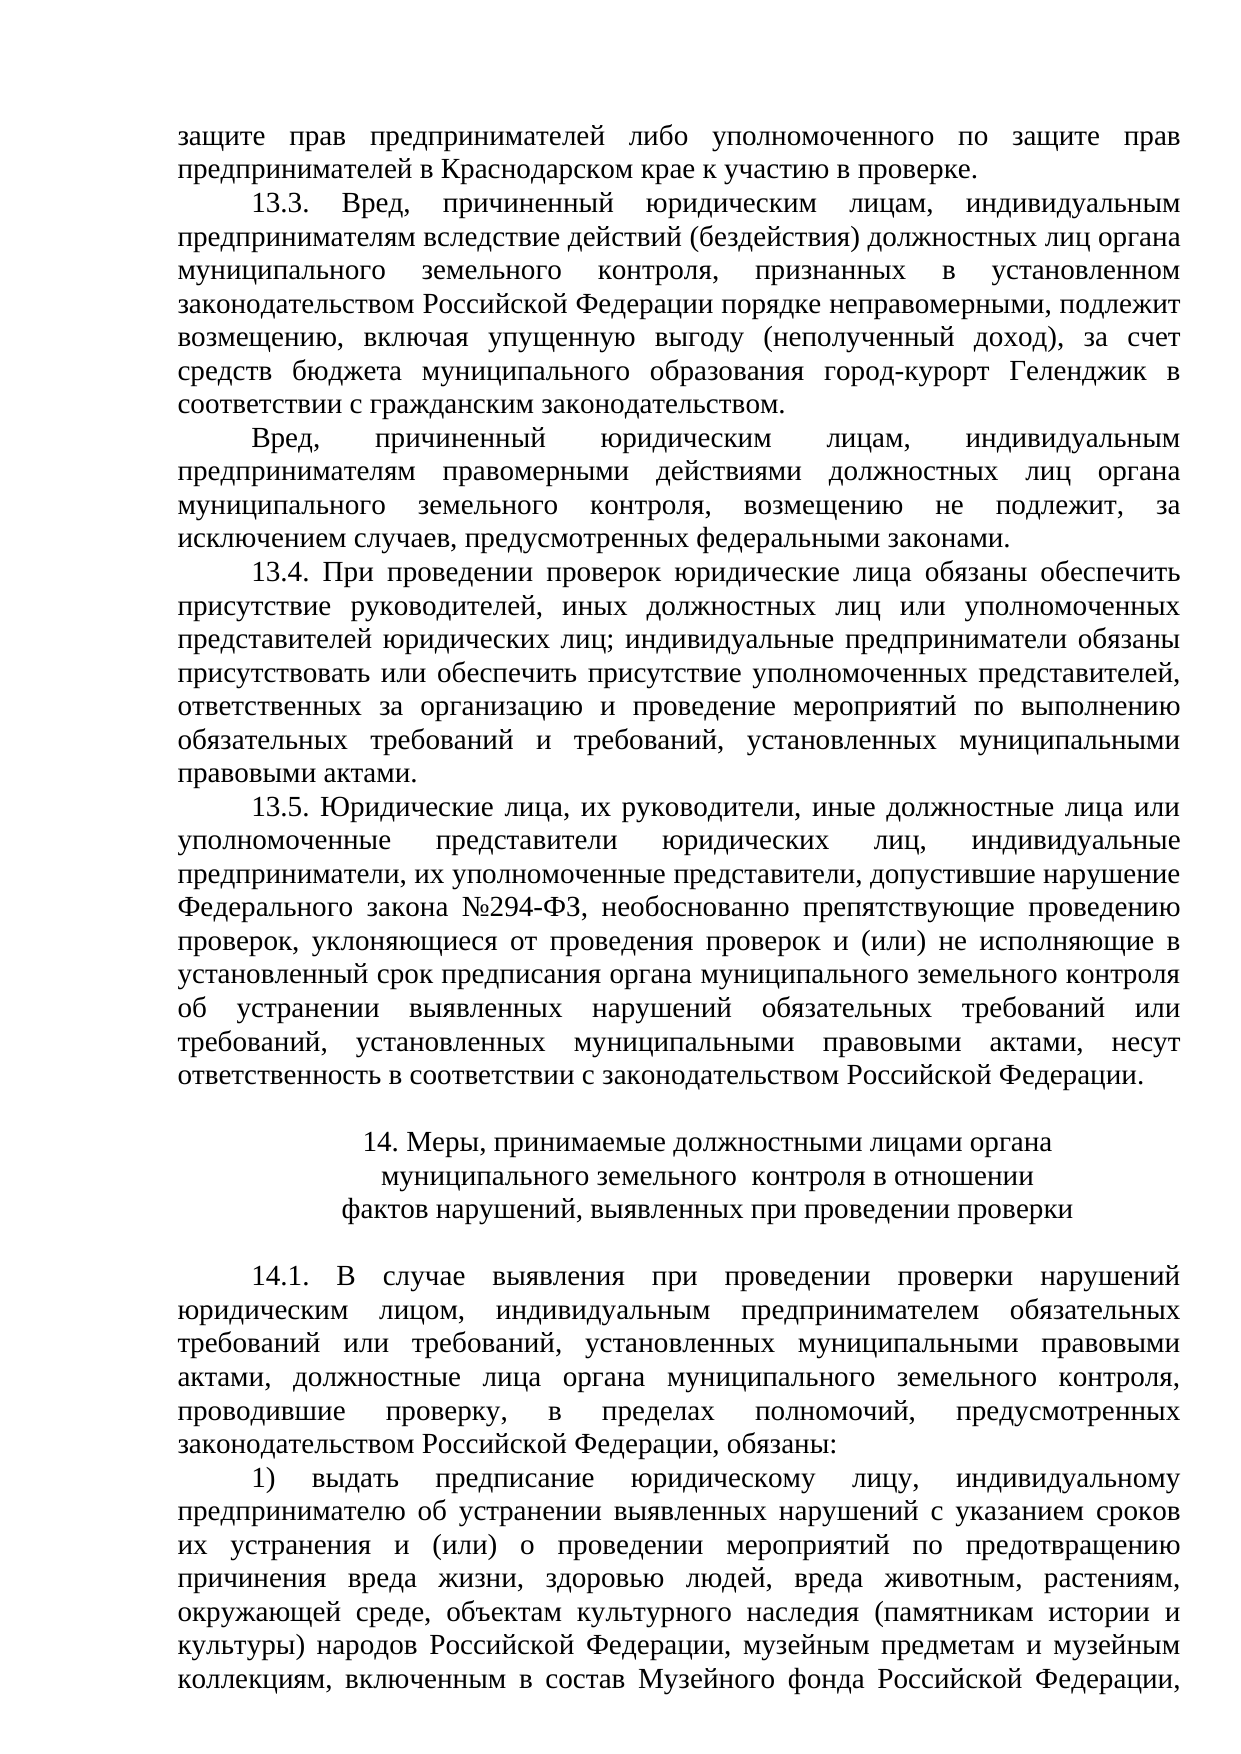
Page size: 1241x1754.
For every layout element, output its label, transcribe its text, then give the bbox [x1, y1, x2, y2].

text фактов нарушений, выявленных при проведении проверки [177, 1191, 1181, 1225]
text 14.1. В случае выявления при проведении проверки нарушений юридическим лицом, индивидуальным предпринимателем обязательных требований или требований, установленных муниципальными правовыми актами, должностные лица органа муниципального земельного контроля, проводившие проверку, в пределах полномочий, предусмотренных законодательством Российской Федерации, обязаны: [177, 1258, 1181, 1460]
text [177, 1460, 1181, 1694]
text 14. Меры, принимаемые должностными лицами органа [177, 1124, 1181, 1158]
text 13.3. Вред, причиненный юридическим лицам, индивидуальным предпринимателям вследствие действий (бездействия) должностных лиц органа муниципального земельного контроля, признанных в установленном законодательством Российской Федерации порядке неправомерными, подлежит возмещению, включая упущенную выгоду (неполученный доход), за счет средств бюджета муниципального образования город-курорт Геленджик в соответствии с гражданским законодательством. [177, 185, 1181, 420]
text 13.4. При проведении проверок юридические лица обязаны обеспечить присутствие руководителей, иных должностных лиц или уполномоченных представителей юридических лиц; индивидуальные предприниматели обязаны присутствовать или обеспечить присутствие уполномоченных представителей, ответственных за организацию и проведение мероприятий по выполнению обязательных требований и требований, установленных муниципальными правовыми актами. [177, 554, 1181, 789]
text 13.5. Юридические лица, их руководители, иные должностные лица или уполномоченные представители юридических лиц, индивидуальные предприниматели, их уполномоченные представители, допустившие нарушение Федерального закона №294-ФЗ, необоснованно препятствующие проведению проверок, уклоняющиеся от проведения проверок и (или) не исполняющие в установленный срок предписания органа муниципального земельного контроля об устранении выявленных нарушений обязательных требований или требований, установленных муниципальными правовыми актами, несут ответственность в соответствии с законодательством Российской Федерации. [177, 789, 1181, 1091]
text Вред, причиненный юридическим лицам, индивидуальным предпринимателям правомерными действиями должностных лиц органа муниципального земельного контроля, возмещению не подлежит, за исключением случаев, предусмотренных федеральными законами. [177, 420, 1181, 554]
text муниципального земельного контроля в отношении [177, 1158, 1181, 1191]
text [177, 118, 1181, 185]
